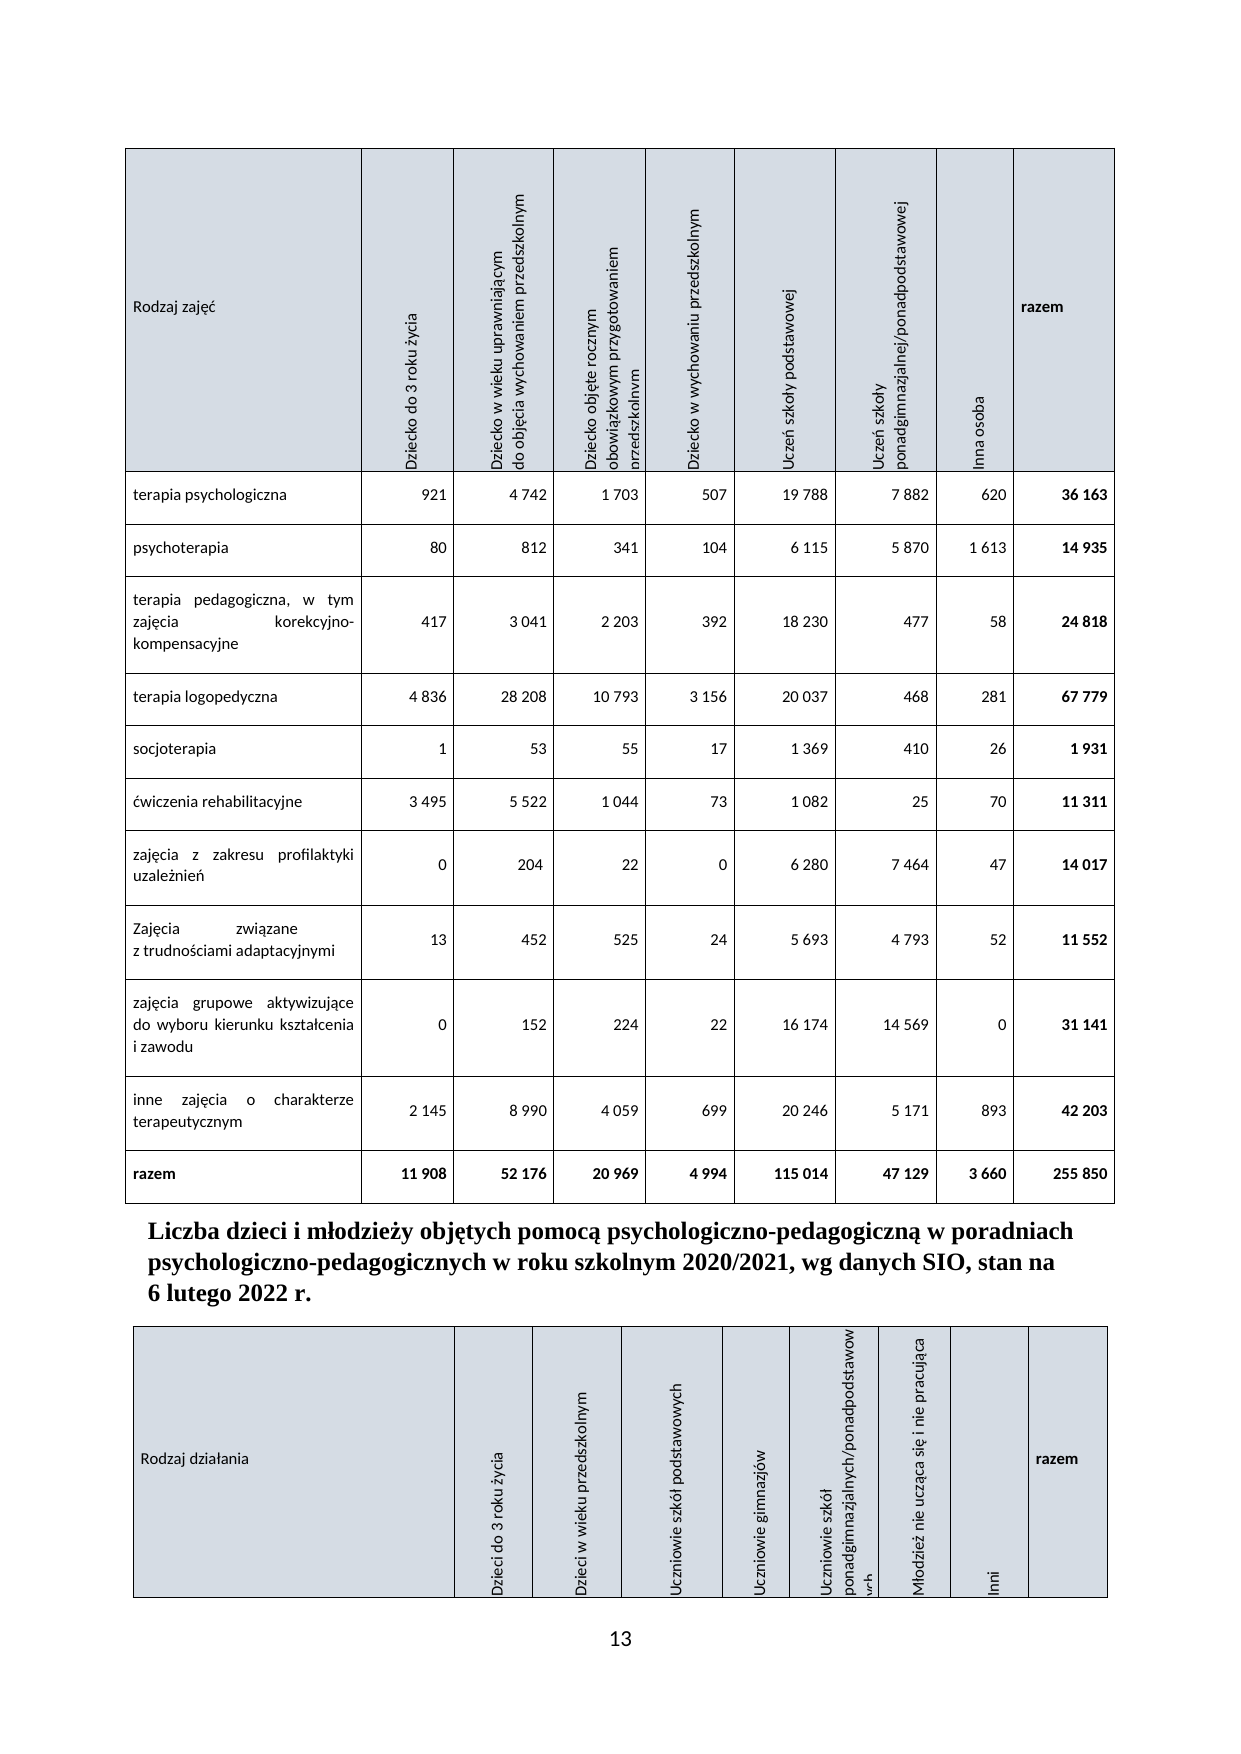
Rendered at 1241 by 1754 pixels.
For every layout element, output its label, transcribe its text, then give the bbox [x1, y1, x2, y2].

table_header Inna osoba [937, 149, 1013, 471]
table_cell terapia pedagogiczna, w tym zajęcia korekcyjno-kompensacyjne [126, 577, 361, 672]
table_cell 1 [362, 726, 453, 778]
table_header Dziecko objęte rocznym obowiązkowym przygotowaniem przedszkolnym [554, 149, 645, 471]
table_cell 104 [646, 525, 734, 576]
table_cell 5 171 [836, 1077, 936, 1150]
table_cell 42 203 [1014, 1077, 1114, 1150]
table_cell 10 793 [554, 674, 645, 725]
table_cell 921 [362, 472, 453, 523]
table_cell 4 059 [554, 1077, 645, 1150]
table_header Uczeń szkoły podstawowej [735, 149, 835, 471]
table_cell razem [126, 1151, 361, 1203]
table_cell 1 613 [937, 525, 1013, 576]
table_cell 3 660 [937, 1151, 1013, 1203]
table_cell 477 [836, 577, 936, 672]
table_cell 255 850 [1014, 1151, 1114, 1203]
table_cell 47 [937, 831, 1013, 905]
table_cell 16 174 [735, 980, 835, 1076]
table_cell 5 693 [735, 906, 835, 979]
table_cell 4 994 [646, 1151, 734, 1203]
table_header razem [1014, 149, 1114, 471]
table_cell 52 176 [454, 1151, 553, 1203]
table_header Dzieci do 3 roku życia [455, 1327, 532, 1597]
table_cell 25 [836, 779, 936, 830]
table_cell 115 014 [735, 1151, 835, 1203]
table_cell 893 [937, 1077, 1013, 1150]
table_cell 281 [937, 674, 1013, 725]
table_cell 224 [554, 980, 645, 1076]
table_header Rodzaj działania [134, 1327, 454, 1597]
table_cell 31 141 [1014, 980, 1114, 1076]
table_cell 341 [554, 525, 645, 576]
table_cell 52 [937, 906, 1013, 979]
table_cell 11 311 [1014, 779, 1114, 830]
table_header Dziecko do 3 roku życia [362, 149, 453, 471]
table_cell 525 [554, 906, 645, 979]
table_cell 13 [362, 906, 453, 979]
table_header Uczniowie szkół podstawowych [622, 1327, 722, 1597]
table_cell 0 [937, 980, 1013, 1076]
table_cell 1 044 [554, 779, 645, 830]
table_header Uczniowie gimnazjów [723, 1327, 789, 1597]
table_cell 14 935 [1014, 525, 1114, 576]
table_cell 26 [937, 726, 1013, 778]
table_cell terapia psychologiczna [126, 472, 361, 523]
table_cell 699 [646, 1077, 734, 1150]
table_cell 1 369 [735, 726, 835, 778]
table_cell Zajęcia związane z trudnościami adaptacyjnymi [126, 906, 361, 979]
table_cell 18 230 [735, 577, 835, 672]
table_header Uczeń szkoły ponadgimnazjalnej/ponadpodstawowej [836, 149, 936, 471]
table_header Dziecko w wychowaniu przedszkolnym [646, 149, 734, 471]
table_cell 22 [646, 980, 734, 1076]
table_cell zajęcia z zakresu profilaktyki uzależnień [126, 831, 361, 905]
table_cell 3 495 [362, 779, 453, 830]
table_cell 0 [362, 980, 453, 1076]
table_cell terapia logopedyczna [126, 674, 361, 725]
table_cell 204 [454, 831, 553, 905]
table_header Dzieci w wieku przedszkolnym [533, 1327, 621, 1597]
table_header Dziecko w wieku uprawniającym do objęcia wychowaniem przedszkolnym [454, 149, 553, 471]
table_cell 468 [836, 674, 936, 725]
table_cell 14 017 [1014, 831, 1114, 905]
table_cell 5 870 [836, 525, 936, 576]
table_cell 47 129 [836, 1151, 936, 1203]
table_cell 24 818 [1014, 577, 1114, 672]
table_cell 812 [454, 525, 553, 576]
table_cell 0 [646, 831, 734, 905]
table_cell 5 522 [454, 779, 553, 830]
table_cell 20 246 [735, 1077, 835, 1150]
table_cell 11 908 [362, 1151, 453, 1203]
table_cell 3 156 [646, 674, 734, 725]
table_cell 73 [646, 779, 734, 830]
table_cell 1 082 [735, 779, 835, 830]
table_cell zajęcia grupowe aktywizujące do wyboru kierunku kształcenia i zawodu [126, 980, 361, 1076]
table_cell 8 990 [454, 1077, 553, 1150]
table_cell 620 [937, 472, 1013, 523]
table_cell 7 464 [836, 831, 936, 905]
table_cell 2 145 [362, 1077, 453, 1150]
table_cell 24 [646, 906, 734, 979]
table_cell 19 788 [735, 472, 835, 523]
table_cell 1 931 [1014, 726, 1114, 778]
table_cell 55 [554, 726, 645, 778]
table_cell 7 882 [836, 472, 936, 523]
table_cell 36 163 [1014, 472, 1114, 523]
table_cell socjoterapia [126, 726, 361, 778]
table_cell 392 [646, 577, 734, 672]
table_cell 2 203 [554, 577, 645, 672]
table_cell 0 [362, 831, 453, 905]
table_cell inne zajęcia o charakterze terapeutycznym [126, 1077, 361, 1150]
table_cell ćwiczenia rehabilitacyjne [126, 779, 361, 830]
table_cell 6 280 [735, 831, 835, 905]
table_cell 17 [646, 726, 734, 778]
table_cell 3 041 [454, 577, 553, 672]
table_header razem [1029, 1327, 1107, 1597]
table_cell 4 836 [362, 674, 453, 725]
table_cell 1 703 [554, 472, 645, 523]
table_cell 4 742 [454, 472, 553, 523]
table_cell 22 [554, 831, 645, 905]
table_header Młodzież nie ucząca się i nie pracująca [879, 1327, 950, 1597]
table_header Inni [951, 1327, 1028, 1597]
table_cell 4 793 [836, 906, 936, 979]
table_cell psychoterapia [126, 525, 361, 576]
table_cell 6 115 [735, 525, 835, 576]
table_cell 417 [362, 577, 453, 672]
table_cell 53 [454, 726, 553, 778]
table_cell 152 [454, 980, 553, 1076]
table_cell 58 [937, 577, 1013, 672]
table_cell 67 779 [1014, 674, 1114, 725]
text Liczba dzieci i młodzieży objętych pomocą psychologiczno-pedagogiczną w poradniach psychologiczno-pedagogicznych w roku szkolnym 2020/2021, wg danych SIO, stan na 6 lutego 2022 r. [148, 1216, 1093, 1307]
table_cell 11 552 [1014, 906, 1114, 979]
table_cell 28 208 [454, 674, 553, 725]
table_cell 507 [646, 472, 734, 523]
table_cell 452 [454, 906, 553, 979]
table_cell 70 [937, 779, 1013, 830]
table_header Uczniowie szkół ponadgimnazjalnych/ponadpodstawowych [790, 1327, 878, 1597]
table_cell 410 [836, 726, 936, 778]
table_cell 14 569 [836, 980, 936, 1076]
table_cell 80 [362, 525, 453, 576]
table_cell 20 037 [735, 674, 835, 725]
table_cell 20 969 [554, 1151, 645, 1203]
table_header Rodzaj zajęć [126, 149, 361, 471]
